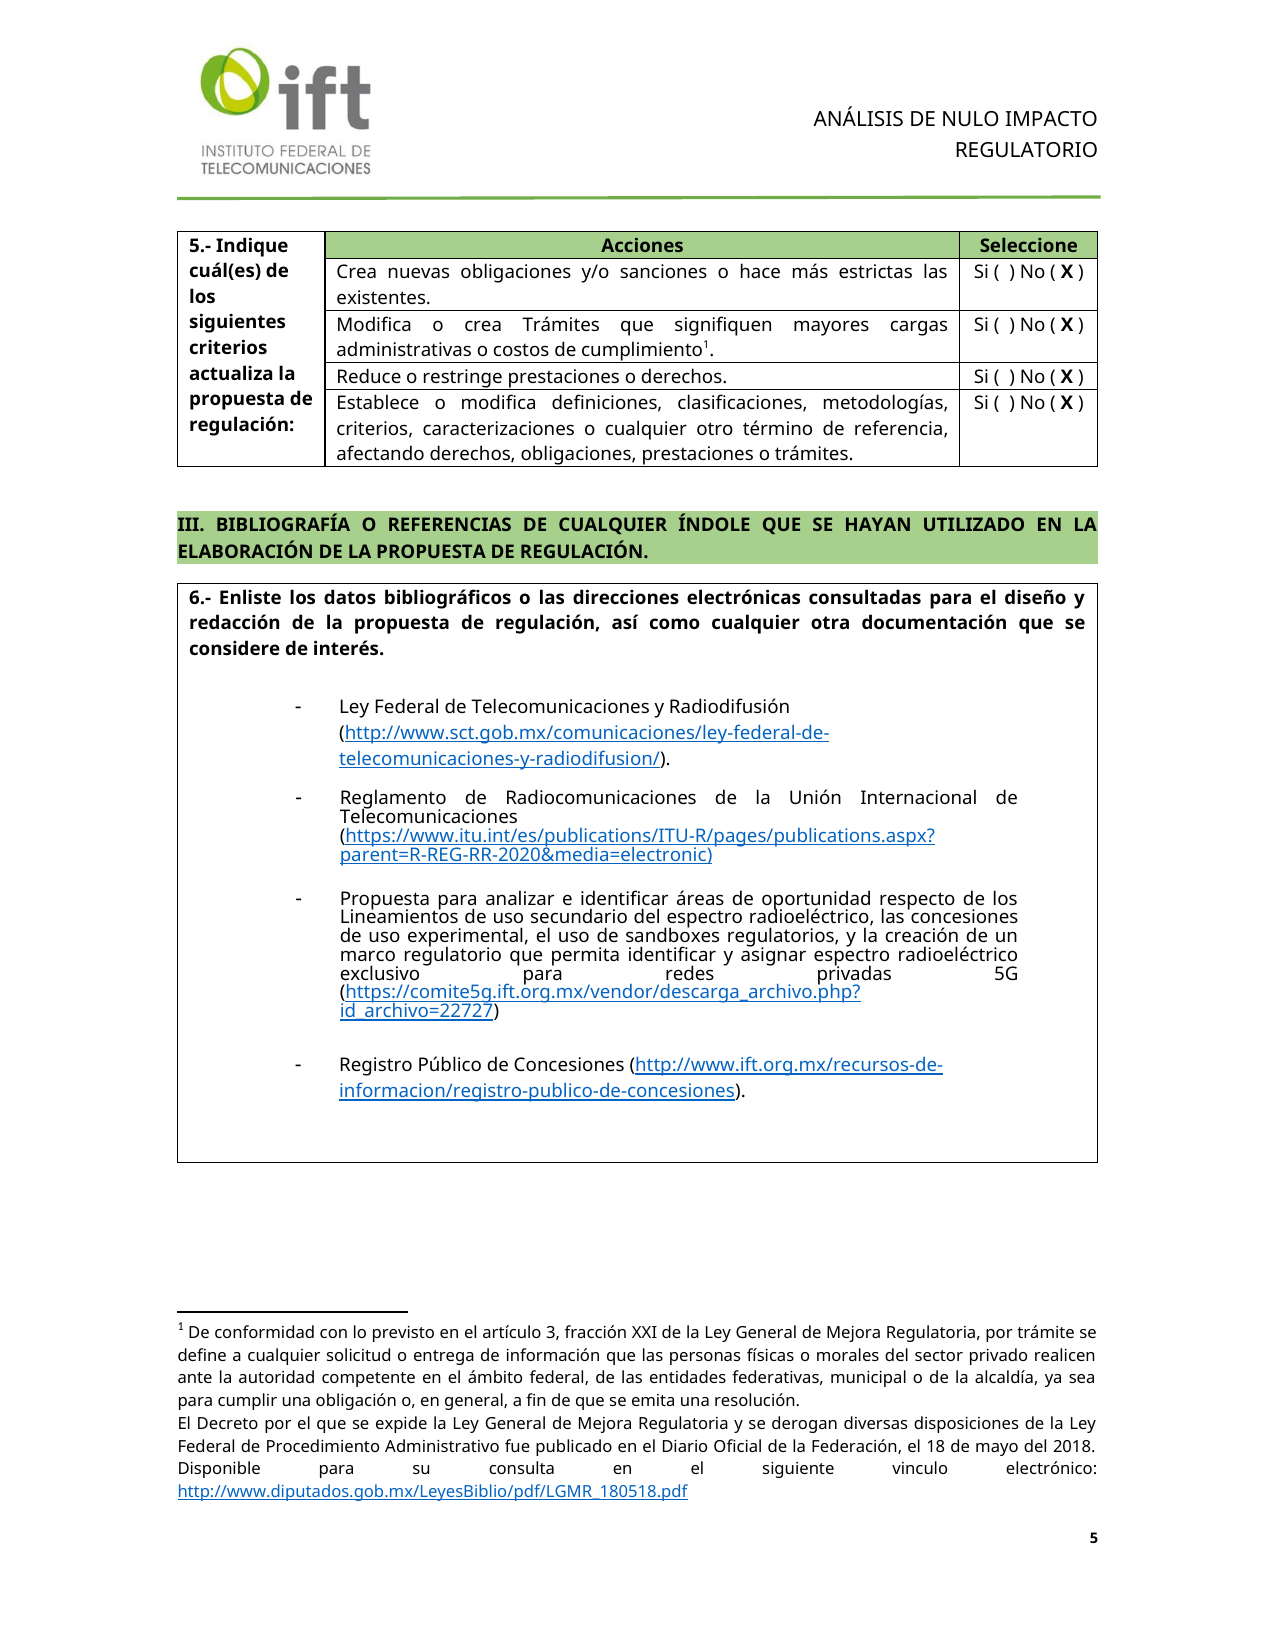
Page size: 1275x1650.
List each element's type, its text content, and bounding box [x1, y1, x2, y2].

picture [177, 42, 401, 196]
table_cell Modifica o crea Trámites que signifiquen mayores cargas administrativas o costos de cumplimiento. [326, 311, 959, 362]
table_header Acciones [326, 232, 959, 258]
text III. BIBLIOGRAFÍA O REFERENCIAS DE CUALQUIER ÍNDOLE QUE SE HAYAN UTILIZADO EN LA ELABORACIÓN DE LA PROPUESTA DE REGULACIÓN. [177, 511, 1098, 564]
table_header 5.- Indique cuál(es) de los siguientes criterios actualiza la propuesta de regulación: [178, 232, 324, 466]
table_cell Crea nuevas obligaciones y/o sanciones o hace más estrictas las existentes. [326, 259, 959, 310]
table_header Seleccione [960, 232, 1097, 258]
table_cell Si ( ) No ( X ) [960, 311, 1097, 362]
table_cell Reduce o restringe prestaciones o derechos. [326, 363, 959, 388]
table_cell Establece o modifica definiciones, clasificaciones, metodologías, criterios, caracterizaciones o cualquier otro término de referencia, afectando derechos, obligaciones, prestaciones o trámites. [326, 390, 959, 466]
table_cell Si ( ) No ( X ) [960, 363, 1097, 388]
table_cell Si ( ) No ( X ) [960, 390, 1097, 466]
table_header 6.- Enliste los datos bibliográficos o las direcciones electrónicas consultadas para el diseño y redacción de la propuesta de regulación, así como cualquier otra documentación que se considere de interés. Ley Federal de Telecomunicaciones y Radiodifusión (http://www.sct.gob.mx/comunicaciones/ley-federal-de- telecomunicaciones-y-radiodifusion/). Reglamento de Radiocomunicaciones de la Unión Internacional de Telecomunicaciones (https://www.itu.int/es/publications/ITU-R/pages/publications.aspx?parent=R-REG-RR-2020&media=electronic) Propuesta para analizar e identificar áreas de oportunidad respecto de los Lineamientos de uso secundario del espectro radioeléctrico, las concesiones de uso experimental, el uso de sandboxes regulatorios, y la creación de un marco regulatorio que permita identificar y asignar espectro radioeléctrico exclusivo para redes privadas 5G (https://comite5g.ift.org.mx/vendor/descarga_archivo.php?id_archivo=22727) Registro Público de Concesiones (http://www.ift.org.mx/recursos-de-informacion/registro-publico-de-concesiones). [178, 584, 1097, 1162]
table_cell Si ( ) No ( X ) [960, 259, 1097, 310]
